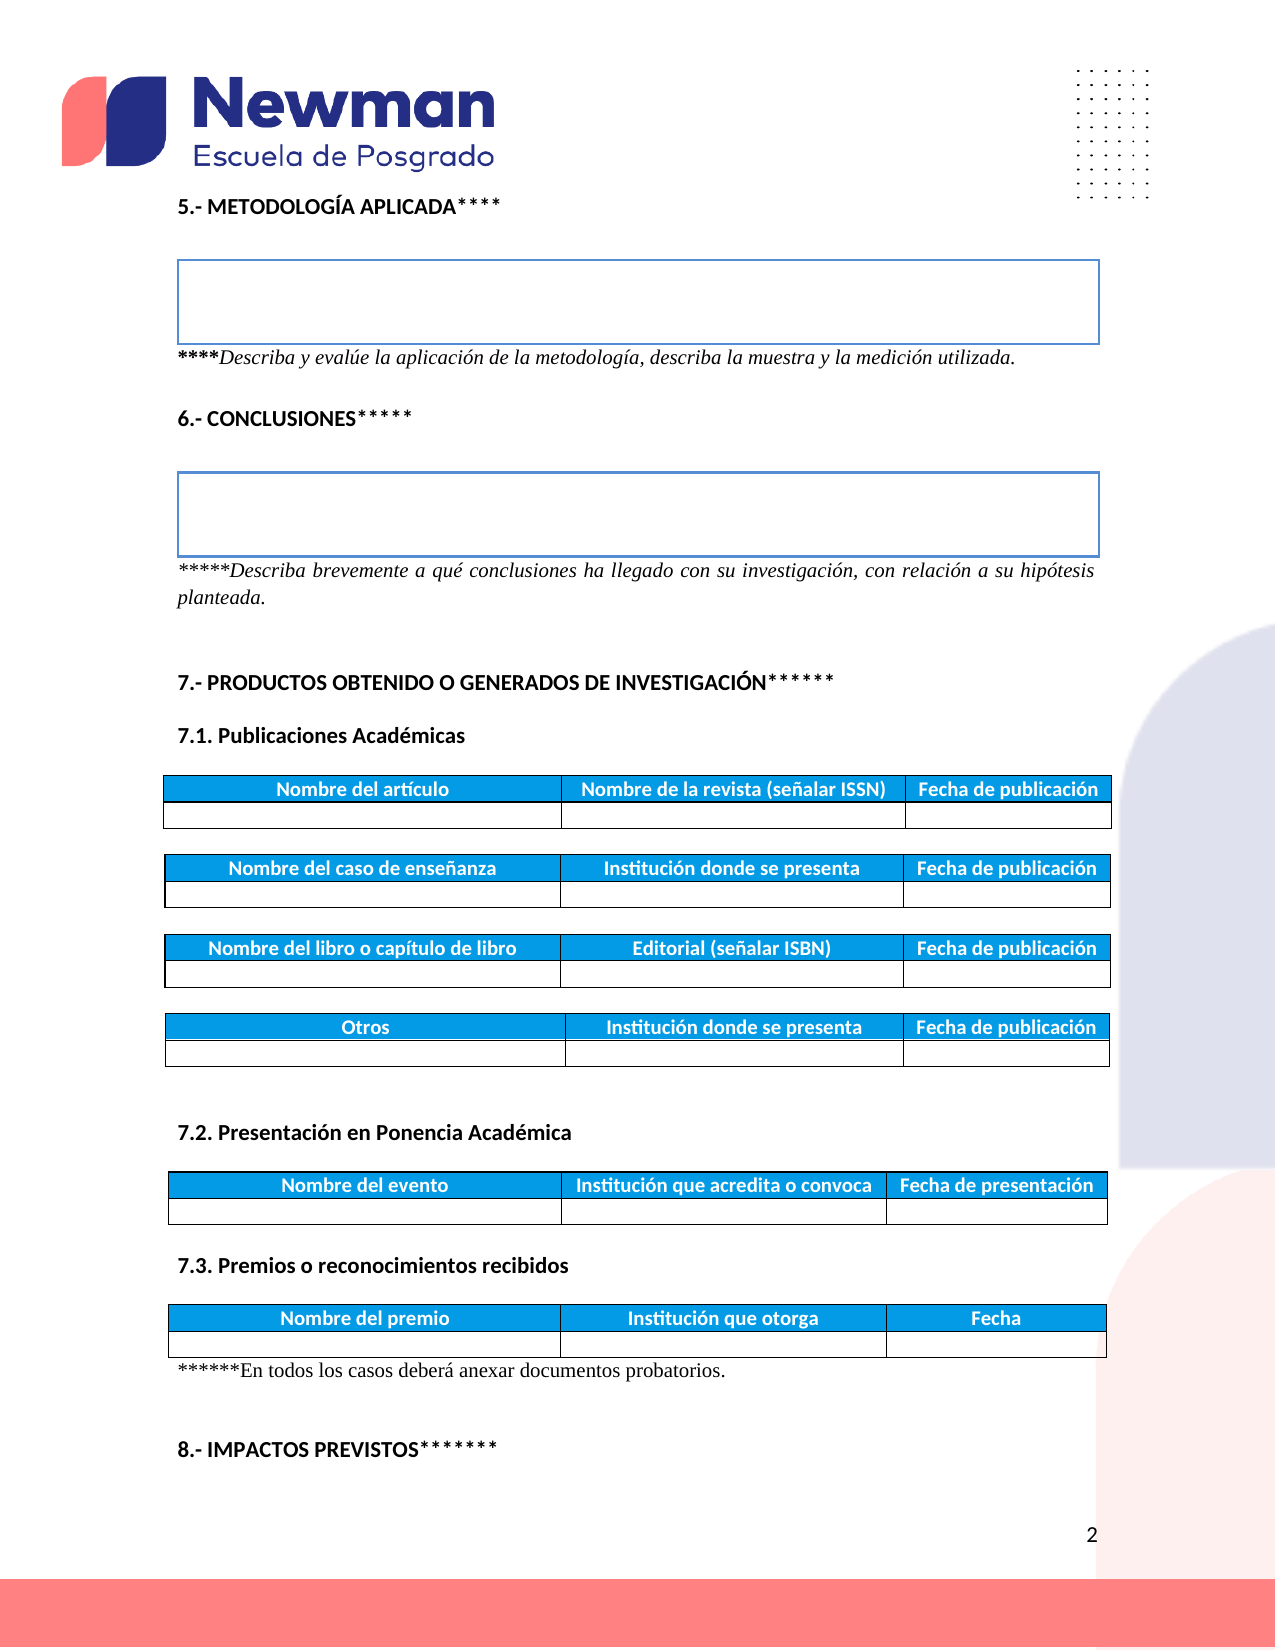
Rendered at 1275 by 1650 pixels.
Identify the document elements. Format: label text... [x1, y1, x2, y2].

text 8.- IMPACTOS PREVISTOS******* [177, 1435, 1098, 1463]
table_cell [169, 1199, 561, 1224]
table_cell [169, 1332, 560, 1357]
table_cell [566, 1041, 903, 1066]
text *****Describa brevemente a qué conclusiones ha llegado con su investigación, con relación a su hipótesis planteada. [177, 558, 1098, 609]
text 7.2. Presentación en Ponencia Académica [177, 1118, 1098, 1146]
table_cell [562, 803, 905, 828]
table_header Fecha de publicación [904, 1014, 1109, 1039]
table_header Nombre del premio [169, 1305, 560, 1331]
table_header Nombre de la revista (señalar ISSN) [562, 776, 905, 801]
text ******En todos los casos deberá anexar documentos probatorios. [177, 1358, 1098, 1382]
table_cell [166, 882, 560, 907]
table_header Institución que acredita o convoca [562, 1173, 886, 1198]
text 5.- METODOLOGÍA APLICADA**** [177, 192, 1098, 220]
text 7.3. Premios o reconocimientos recibidos [177, 1251, 1098, 1279]
table_header Fecha de presentación [887, 1173, 1107, 1198]
table_header Nombre del caso de enseñanza [166, 855, 560, 881]
table_cell [904, 1041, 1109, 1066]
table_cell [904, 882, 1110, 907]
table_header Fecha de publicación [904, 935, 1110, 960]
table_header Fecha de publicación [904, 855, 1110, 881]
table_header Nombre del libro o capítulo de libro [166, 935, 560, 960]
table_cell [166, 961, 560, 987]
table_cell [906, 803, 1111, 828]
picture [0, 0, 1275, 1650]
table_header Institución donde se presenta [566, 1014, 903, 1039]
text 6.- CONCLUSIONES***** [177, 404, 1098, 432]
table_header [179, 261, 1098, 343]
table_header Nombre del artículo [164, 776, 561, 801]
table_header Editorial (señalar ISBN) [561, 935, 903, 960]
table_cell [887, 1199, 1107, 1224]
table_header [179, 474, 1098, 555]
table_header Otros [166, 1014, 565, 1039]
text 7.1. Publicaciones Académicas [177, 722, 1098, 749]
table_cell [562, 1199, 886, 1224]
table_cell [887, 1332, 1106, 1357]
table_cell [561, 882, 903, 907]
table_cell [164, 803, 561, 828]
text ****Describa y evalúe la aplicación de la metodología, describa la muestra y la medición utilizada. [177, 345, 1098, 369]
table_header Fecha de publicación [906, 776, 1111, 801]
table_header Fecha [887, 1305, 1106, 1331]
table_cell [561, 961, 903, 987]
table_cell [561, 1332, 886, 1357]
table_header Nombre del evento [169, 1173, 561, 1198]
table_header Institución que otorga [561, 1305, 886, 1331]
text 7.- PRODUCTOS OBTENIDO O GENERADOS DE INVESTIGACIÓN****** [177, 668, 1098, 697]
table_header Institución donde se presenta [561, 855, 903, 881]
table_cell [166, 1041, 565, 1066]
table_cell [904, 961, 1110, 987]
